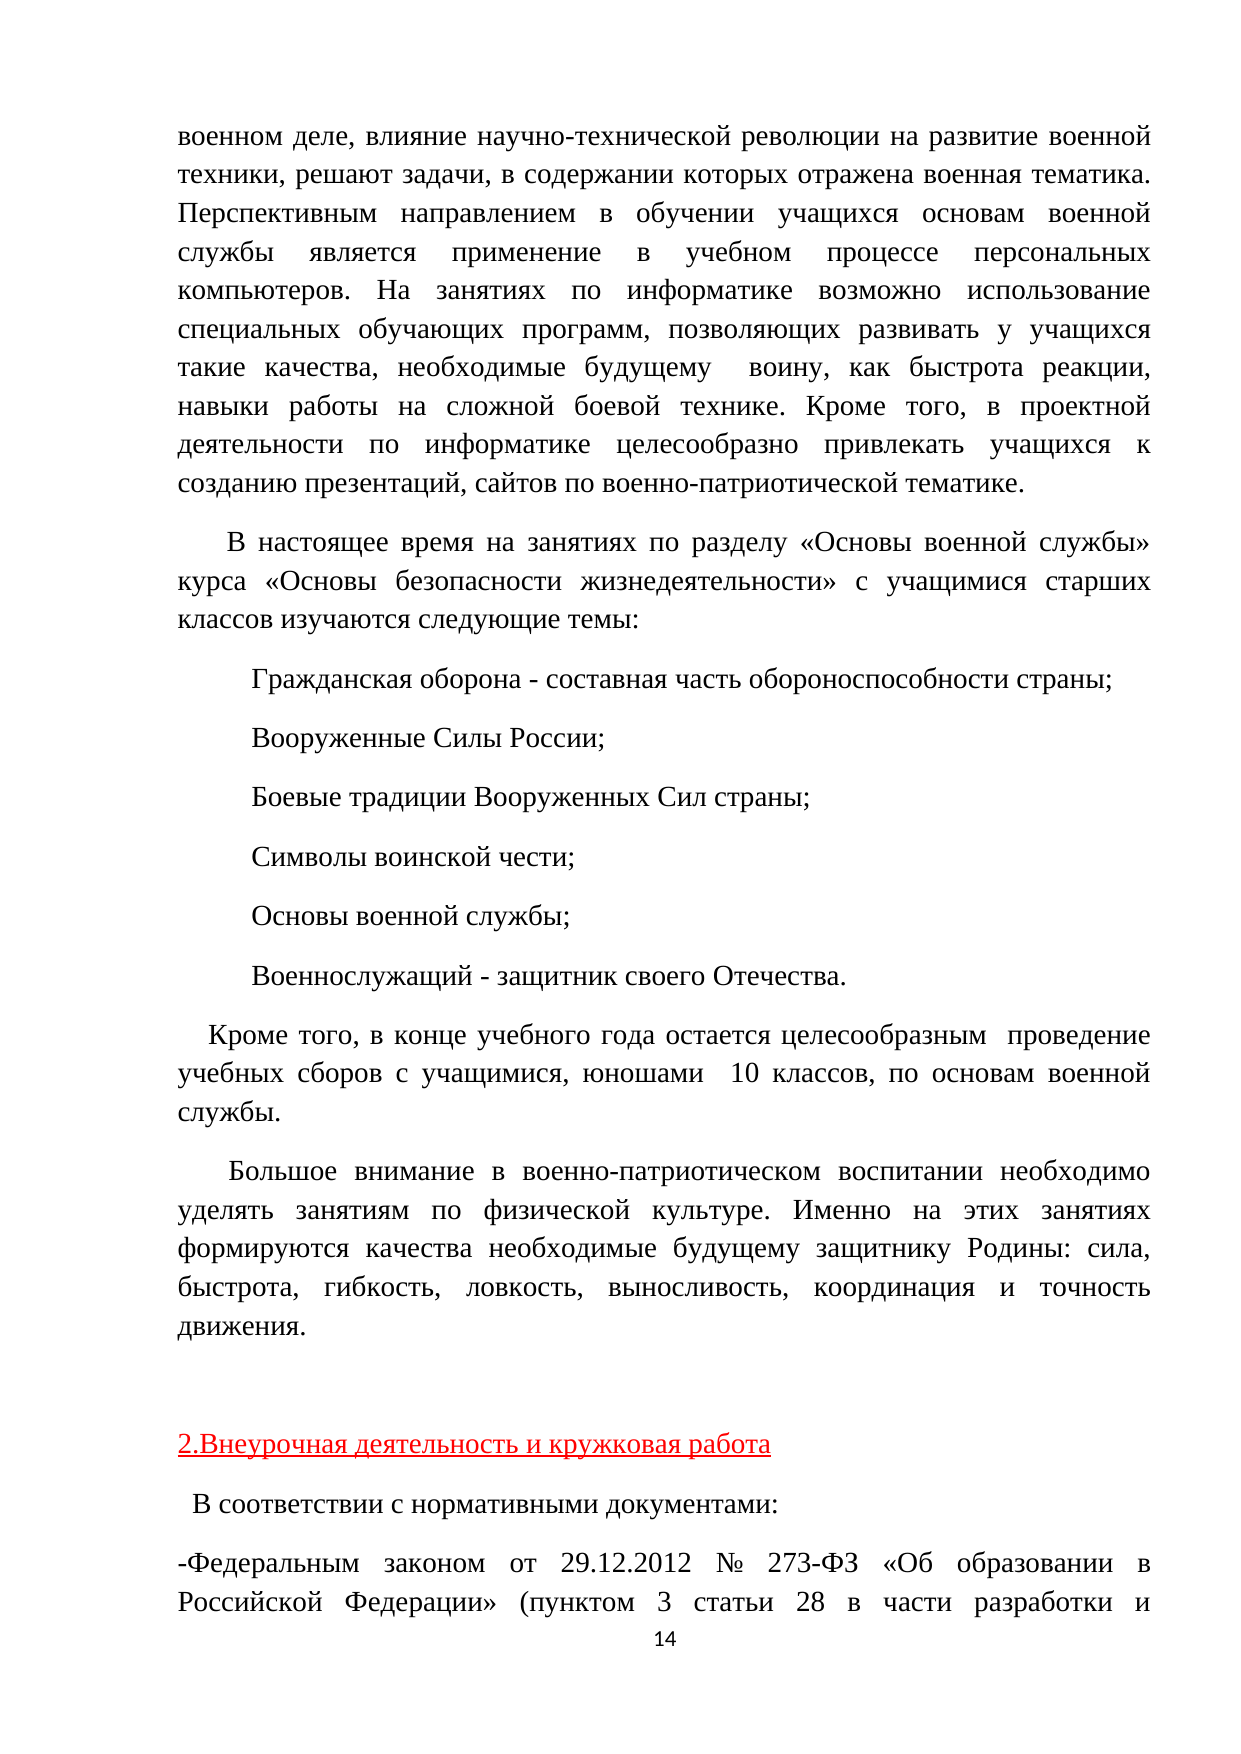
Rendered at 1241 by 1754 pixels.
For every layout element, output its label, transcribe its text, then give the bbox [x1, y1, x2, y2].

text  Военнослужащий - защитник своего Отечества. [177, 958, 1152, 991]
text  Вооруженные Силы России; [177, 720, 1152, 754]
text В соответствии с нормативными документами: [177, 1486, 1152, 1519]
text Кроме того, в конце учебного года остается целесообразным проведение учебных сборов с учащимися, юношами 10 классов, по основам военной службы. [177, 1017, 1152, 1128]
text  Боевые традиции Вооруженных Сил страны; [177, 779, 1152, 813]
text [177, 118, 1152, 498]
text  Символы воинской чести; [177, 839, 1152, 872]
text  Гражданская оборона - составная часть обороноспособности страны; [177, 661, 1152, 694]
text 2.Внеурочная деятельность и кружковая работа [177, 1426, 1152, 1460]
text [177, 1545, 1152, 1617]
text В настоящее время на занятиях по разделу «Основы военной службы» курса «Основы безопасности жизнедеятельности» с учащимися старших классов изучаются следующие темы: [177, 524, 1152, 635]
text  Основы военной службы; [177, 898, 1152, 932]
text Большое внимание в военно-патриотическом воспитании необходимо уделять занятиям по физической культуре. Именно на этих занятиях формируются качества необходимые будущему защитнику Родины: сила, быстрота, гибкость, ловкость, выносливость, координация и точность движения. [177, 1153, 1152, 1341]
